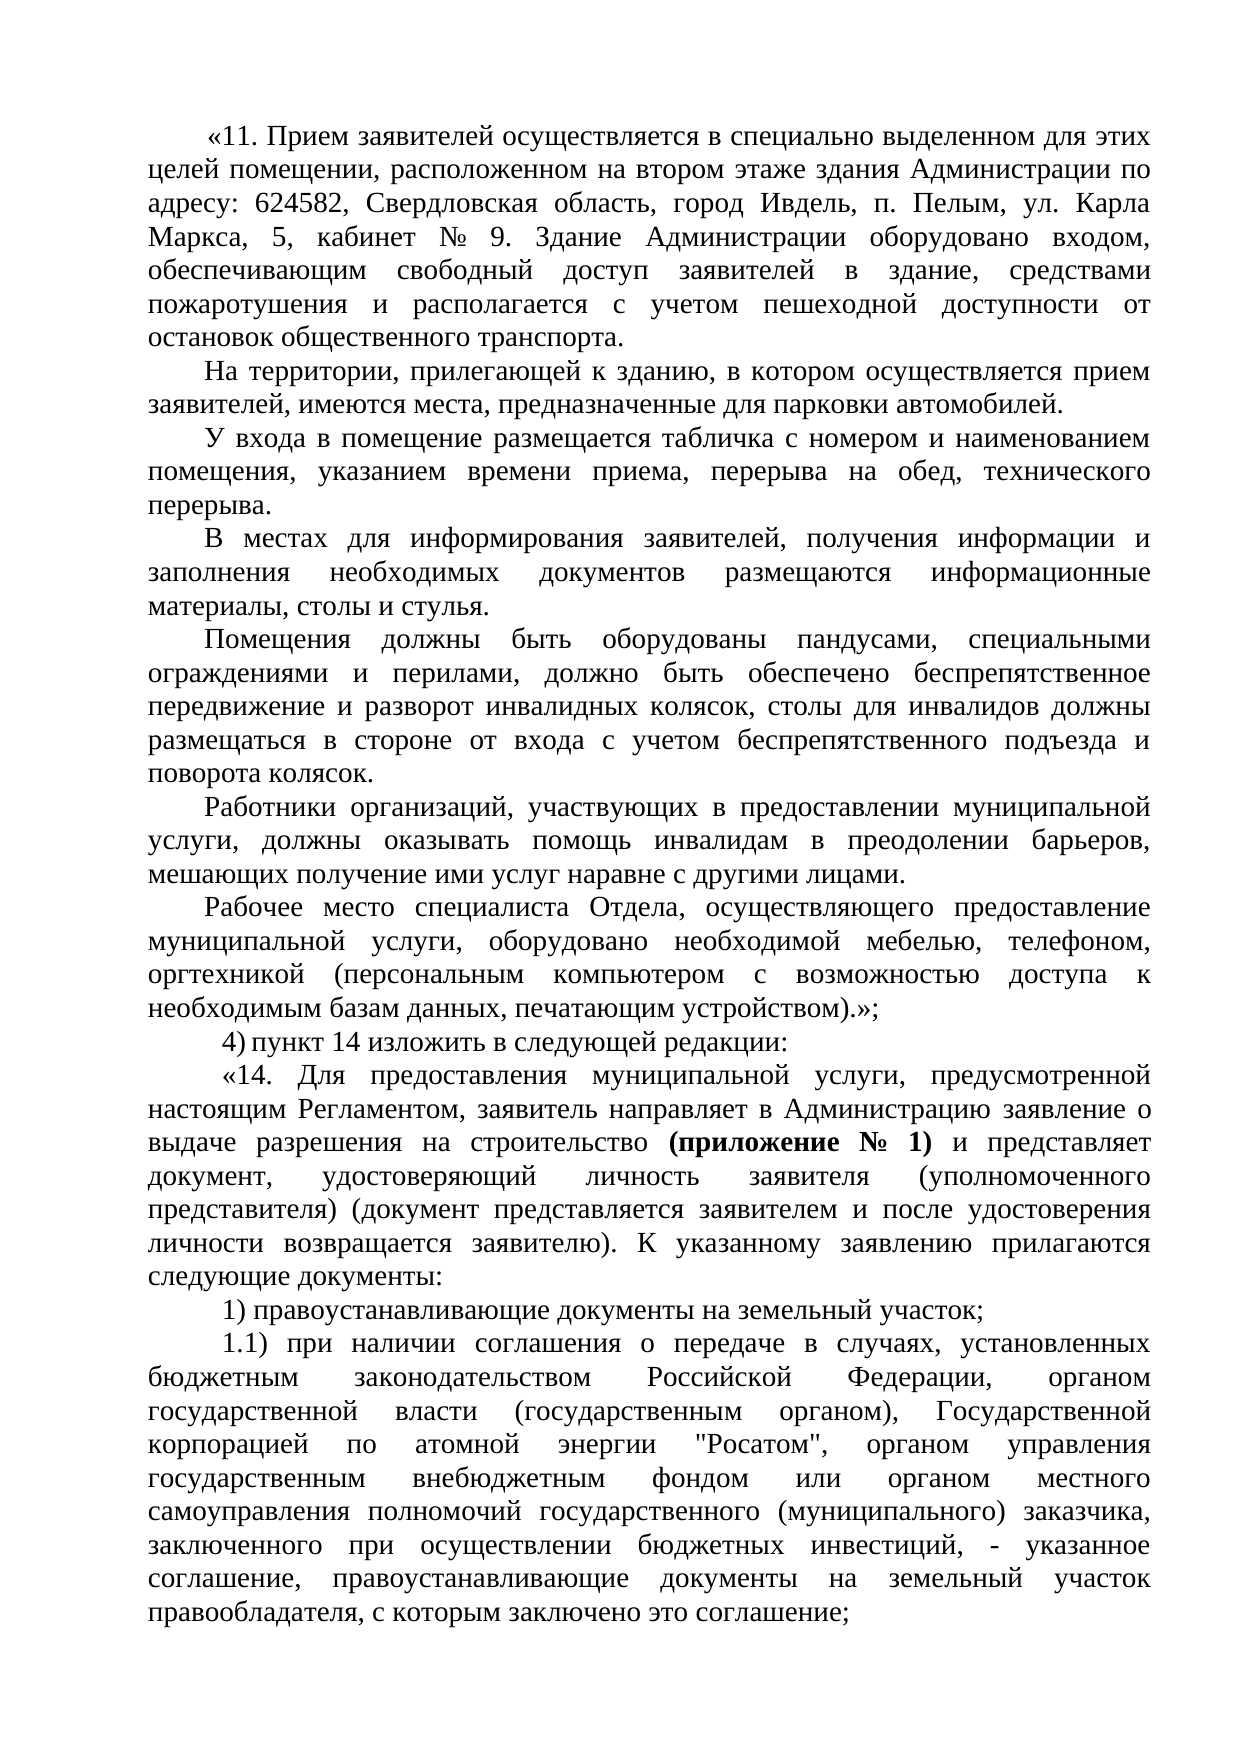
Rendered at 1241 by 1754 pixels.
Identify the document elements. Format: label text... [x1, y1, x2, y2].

list «14. Для предоставления муниципальной услуги, предусмотренной настоящим Регламентом, заявитель направляет в Администрацию заявление о выдаче разрешения на строительство (приложение № 1) и представляет документ, удостоверяющий личность заявителя (уполномоченного представителя) (документ представляется заявителем и после удостоверения личности возвращается заявителю). К указанному заявлению прилагаются следующие документы: [148, 1057, 1152, 1292]
list 1) правоустанавливающие документы на земельный участок; [148, 1292, 1152, 1326]
text На территории, прилегающей к зданию, в котором осуществляется прием заявителей, имеются места, предназначенные для парковки автомобилей. [148, 353, 1152, 420]
text «11. Прием заявителей осуществляется в специально выделенном для этих целей помещении, расположенном на втором этаже здания Администрации по адресу: 624582, Свердловская область, город Ивдель, п. Пелым, ул. Карла Маркса, 5, кабинет № 9. Здание Администрации оборудовано входом, обеспечивающим свободный доступ заявителей в здание, средствами пожаротушения и располагается с учетом пешеходной доступности от остановок общественного транспорта. [148, 118, 1152, 353]
text Помещения должны быть оборудованы пандусами, специальными ограждениями и перилами, должно быть обеспечено беспрепятственное передвижение и разворот инвалидных колясок, столы для инвалидов должны размещаться в стороне от входа с учетом беспрепятственного подъезда и поворота колясок. [148, 621, 1152, 789]
text Работники организаций, участвующих в предоставлении муниципальной услуги, должны оказывать помощь инвалидам в преодолении барьеров, мешающих получение ими услуг наравне с другими лицами. [148, 789, 1152, 889]
list 1.1) при наличии соглашения о передаче в случаях, установленных бюджетным законодательством Российской Федерации, органом государственной власти (государственным органом), Государственной корпорацией по атомной энергии "Росатом", органом управления государственным внебюджетным фондом или органом местного самоуправления полномочий государственного (муниципального) заказчика, заключенного при осуществлении бюджетных инвестиций, - указанное соглашение, правоустанавливающие документы на земельный участок правообладателя, с которым заключено это соглашение; [148, 1326, 1152, 1627]
text Рабочее место специалиста Отдела, осуществляющего предоставление муниципальной услуги, оборудовано необходимой мебелью, телефоном, оргтехникой (персональным компьютером с возможностью доступа к необходимым базам данных, печатающим устройством).»; [148, 889, 1152, 1024]
list пункт 14 изложить в следующей редакции: [148, 1024, 1152, 1057]
text В местах для информирования заявителей, получения информации и заполнения необходимых документов размещаются информационные материалы, столы и стулья. [148, 521, 1152, 621]
text У входа в помещение размещается табличка с номером и наименованием помещения, указанием времени приема, перерыва на обед, технического перерыва. [148, 420, 1152, 521]
